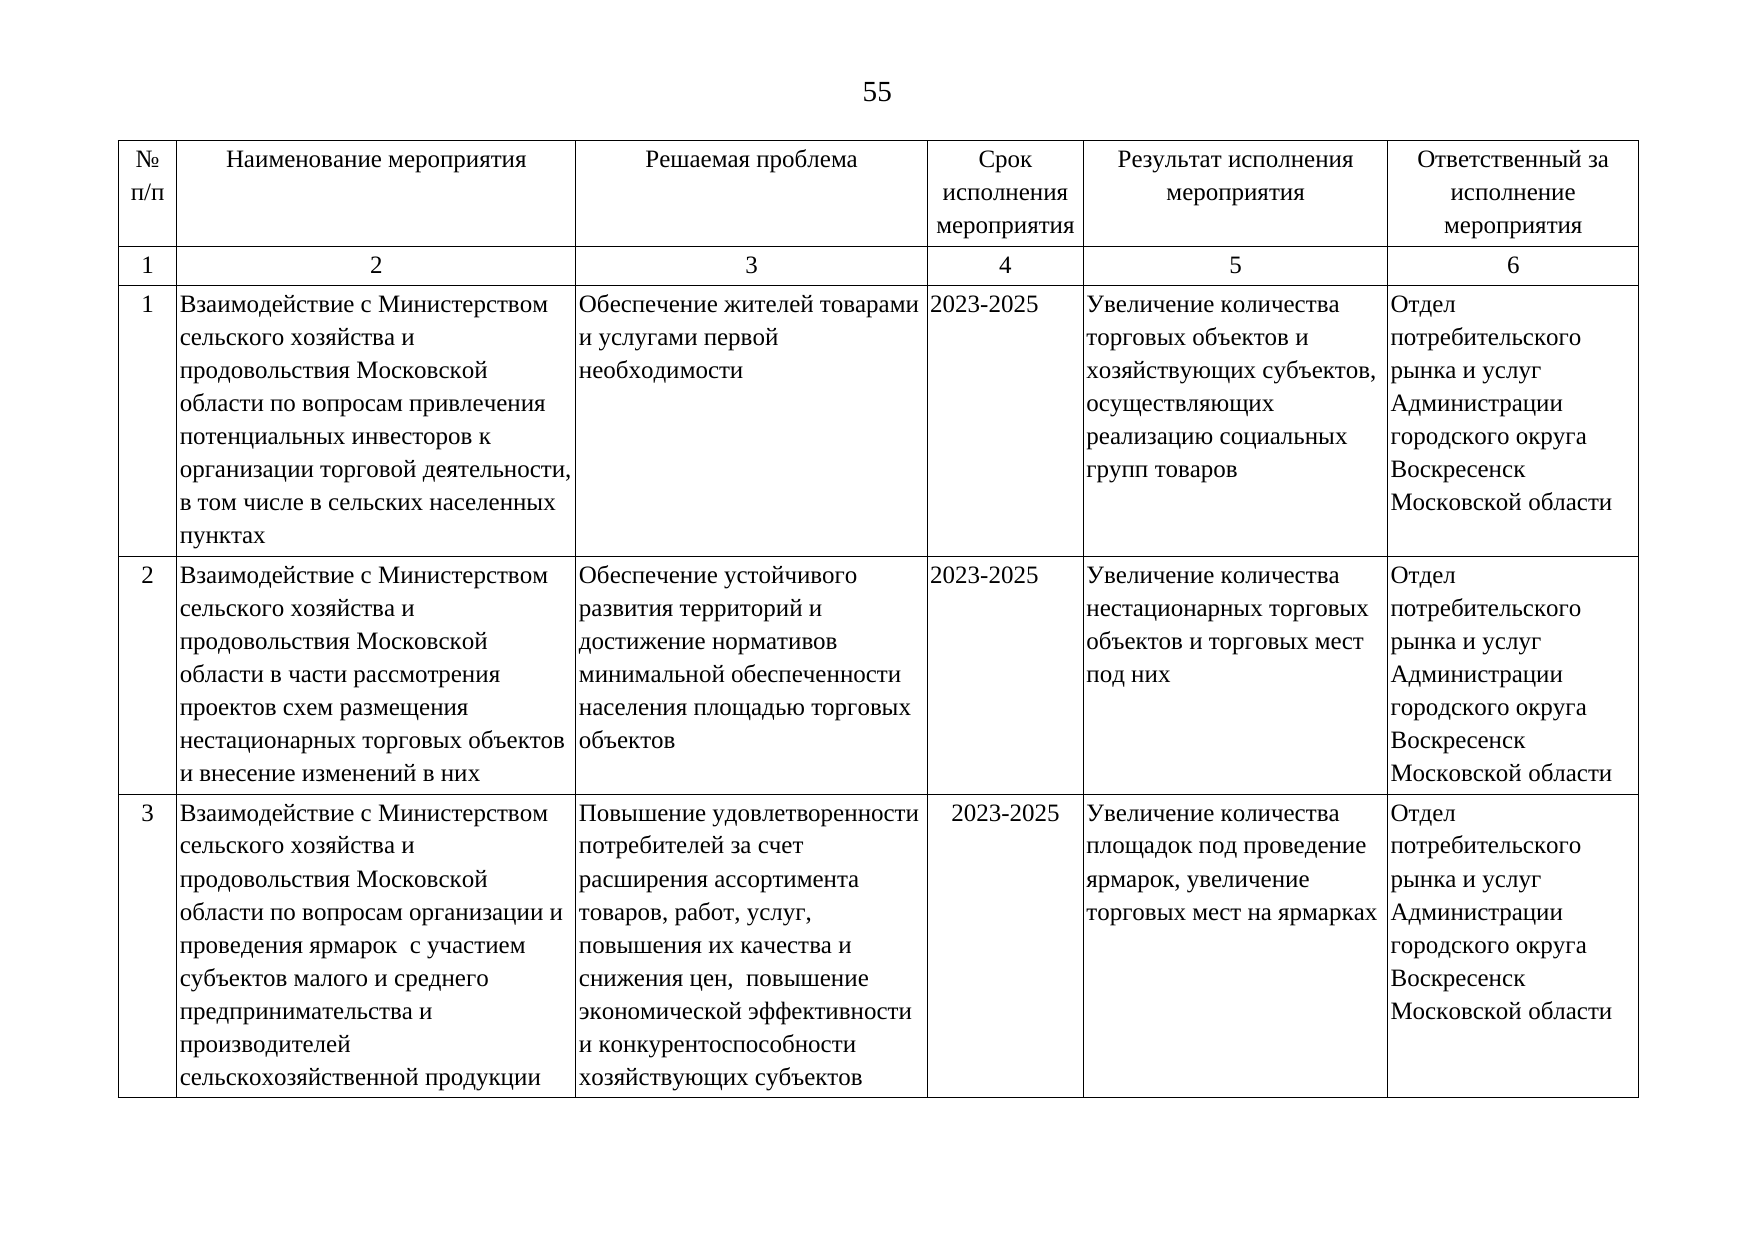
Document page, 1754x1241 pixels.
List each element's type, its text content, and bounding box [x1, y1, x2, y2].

table_cell 3 [576, 247, 927, 285]
table_cell Отдел потребительского рынка и услуг Администрации городского округа Воскресенск Московской области [1388, 557, 1638, 794]
table_cell 2023-2025 [928, 286, 1083, 556]
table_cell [1084, 795, 1387, 1097]
table_cell Взаимодействие с Министерством сельского хозяйства и продовольствия Московской области по вопросам привлечения потенциальных инвесторов к организации торговой деятельности, в том числе в сельских населенных пунктах [177, 286, 575, 556]
table_cell 2023-2025 [928, 557, 1083, 794]
table_cell 3 [119, 795, 176, 1097]
table_cell 6 [1388, 247, 1638, 285]
table_cell Отдел потребительского рынка и услуг Администрации городского округа Воскресенск Московской области [1388, 286, 1638, 556]
table_header Ответственный за исполнение мероприятия [1388, 141, 1638, 246]
table_cell 1 [119, 247, 176, 285]
table_header Решаемая проблема [576, 141, 927, 246]
table_cell Взаимодействие с Министерством сельского хозяйства и продовольствия Московской области в части рассмотрения проектов схем размещения нестационарных торговых объектов и внесение изменений в них [177, 557, 575, 794]
table_cell Обеспечение устойчивого развития территорий и достижение нормативов минимальной обеспеченности населения площадью торговых объектов [576, 557, 927, 794]
table_cell 4 [928, 247, 1083, 285]
table_header Срок исполнения мероприятия [928, 141, 1083, 246]
table_cell Увеличение количества нестационарных торговых объектов и торговых мест под них [1084, 557, 1387, 794]
table_cell Обеспечение жителей товарами и услугами первой необходимости [576, 286, 927, 556]
table_cell 1 [119, 286, 176, 556]
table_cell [177, 795, 575, 1097]
table_cell 2 [177, 247, 575, 285]
table_cell Увеличение количества торговых объектов и хозяйствующих субъектов, осуществляющих реализацию социальных групп товаров [1084, 286, 1387, 556]
table_header Наименование мероприятия [177, 141, 575, 246]
table_header Результат исполнения мероприятия [1084, 141, 1387, 246]
table_cell 5 [1084, 247, 1387, 285]
table_cell 2 [119, 557, 176, 794]
table_header № п/п [119, 141, 176, 246]
table_cell 2023-2025 [928, 795, 1083, 1097]
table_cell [576, 795, 927, 1097]
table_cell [1388, 795, 1638, 1097]
